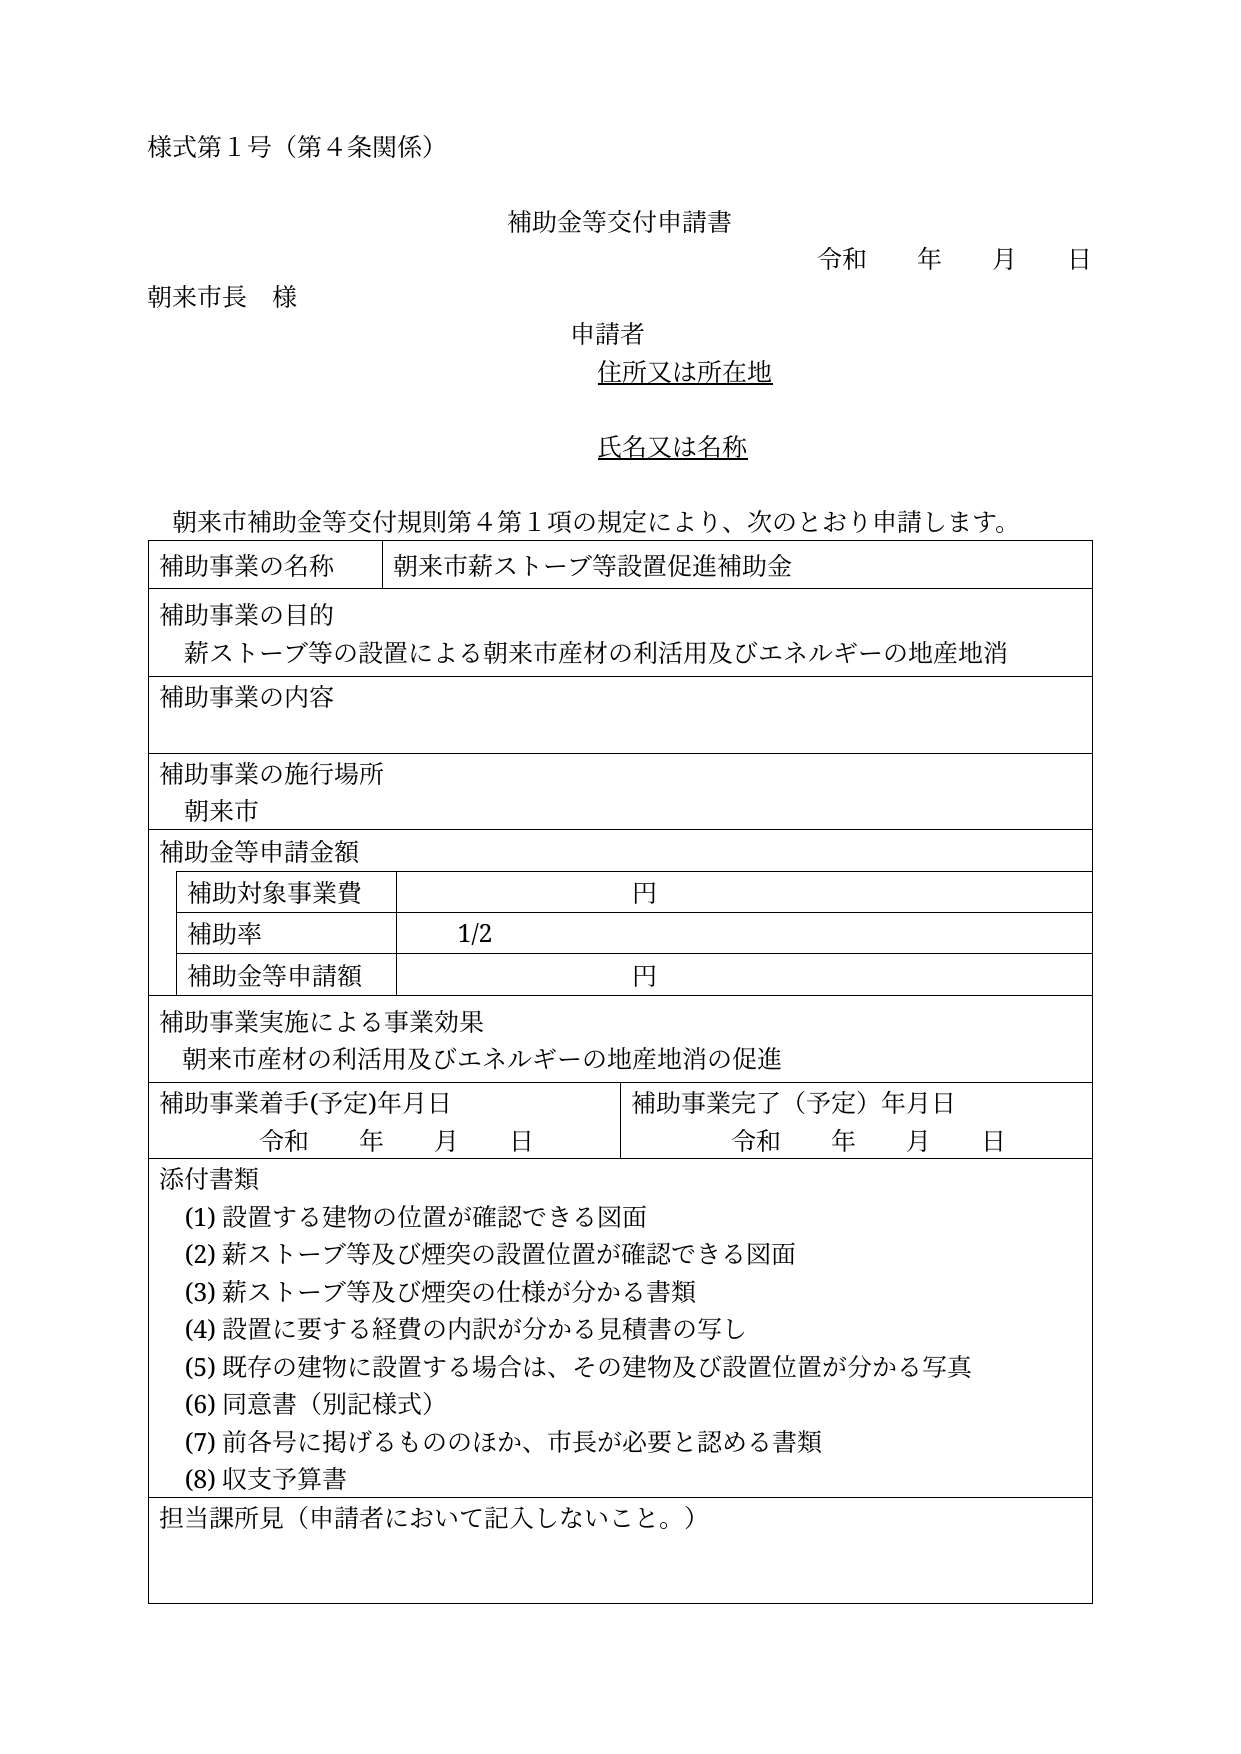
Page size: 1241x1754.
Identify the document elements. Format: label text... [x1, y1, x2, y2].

table_header 補助事業の名称 [149, 541, 382, 588]
text 住所又は所在地 [148, 352, 1092, 389]
table_cell 補助事業の内容 [149, 677, 1092, 753]
table_cell 補助事業実施による事業効果 朝来市産材の利活用及びエネルギーの地産地消の促進 [149, 996, 1092, 1082]
table_cell 円 [397, 954, 1092, 995]
table_cell 補助事業着手(予定)年月日 令和 年 月 日 [149, 1083, 620, 1158]
table_cell 1/2 [397, 913, 1092, 953]
table_header 朝来市薪ストーブ等設置促進補助金 [383, 541, 1092, 588]
text 令和 年 月 日 [148, 239, 1092, 277]
table_cell 補助率 [177, 913, 396, 953]
text 氏名又は名称 [148, 427, 1092, 464]
table_cell 補助事業の目的 薪ストーブ等の設置による朝来市産材の利活用及びエネルギーの地産地消 [149, 589, 1092, 676]
table_cell 補助金等申請金額 [149, 830, 1092, 871]
text 補助金等交付申請書 [148, 202, 1092, 239]
table_cell [149, 871, 176, 995]
table_cell 補助事業の施行場所 朝来市 [149, 754, 1092, 829]
table_cell 補助事業完了（予定）年月日 令和 年 月 日 [621, 1083, 1092, 1158]
text 申請者 [148, 314, 1092, 352]
text 朝来市長 様 [148, 277, 1092, 314]
table_cell 補助金等申請額 [177, 954, 396, 995]
text 朝来市補助金等交付規則第４第１項の規定により、次のとおり申請します。 [148, 502, 1092, 539]
table_cell 添付書類 (1) 設置する建物の位置が確認できる図面 (2) 薪ストーブ等及び煙突の設置位置が確認できる図面 (3) 薪ストーブ等及び煙突の仕様が分かる書類 (4) 設置に要する経費の内訳が分かる見積書の写し (5) 既存の建物に設置する場合は、その建物及び設置位置が分かる写真 (6) 同意書（別記様式） (7) 前各号に掲げるもののほか、市長が必要と認める書類 (8) 収支予算書 [149, 1159, 1092, 1497]
table_cell 補助対象事業費 [177, 872, 396, 912]
text 様式第１号（第４条関係） [148, 127, 1092, 164]
table_cell 円 [397, 872, 1092, 912]
table_cell 担当課所見（申請者において記入しないこと。） [149, 1498, 1092, 1603]
